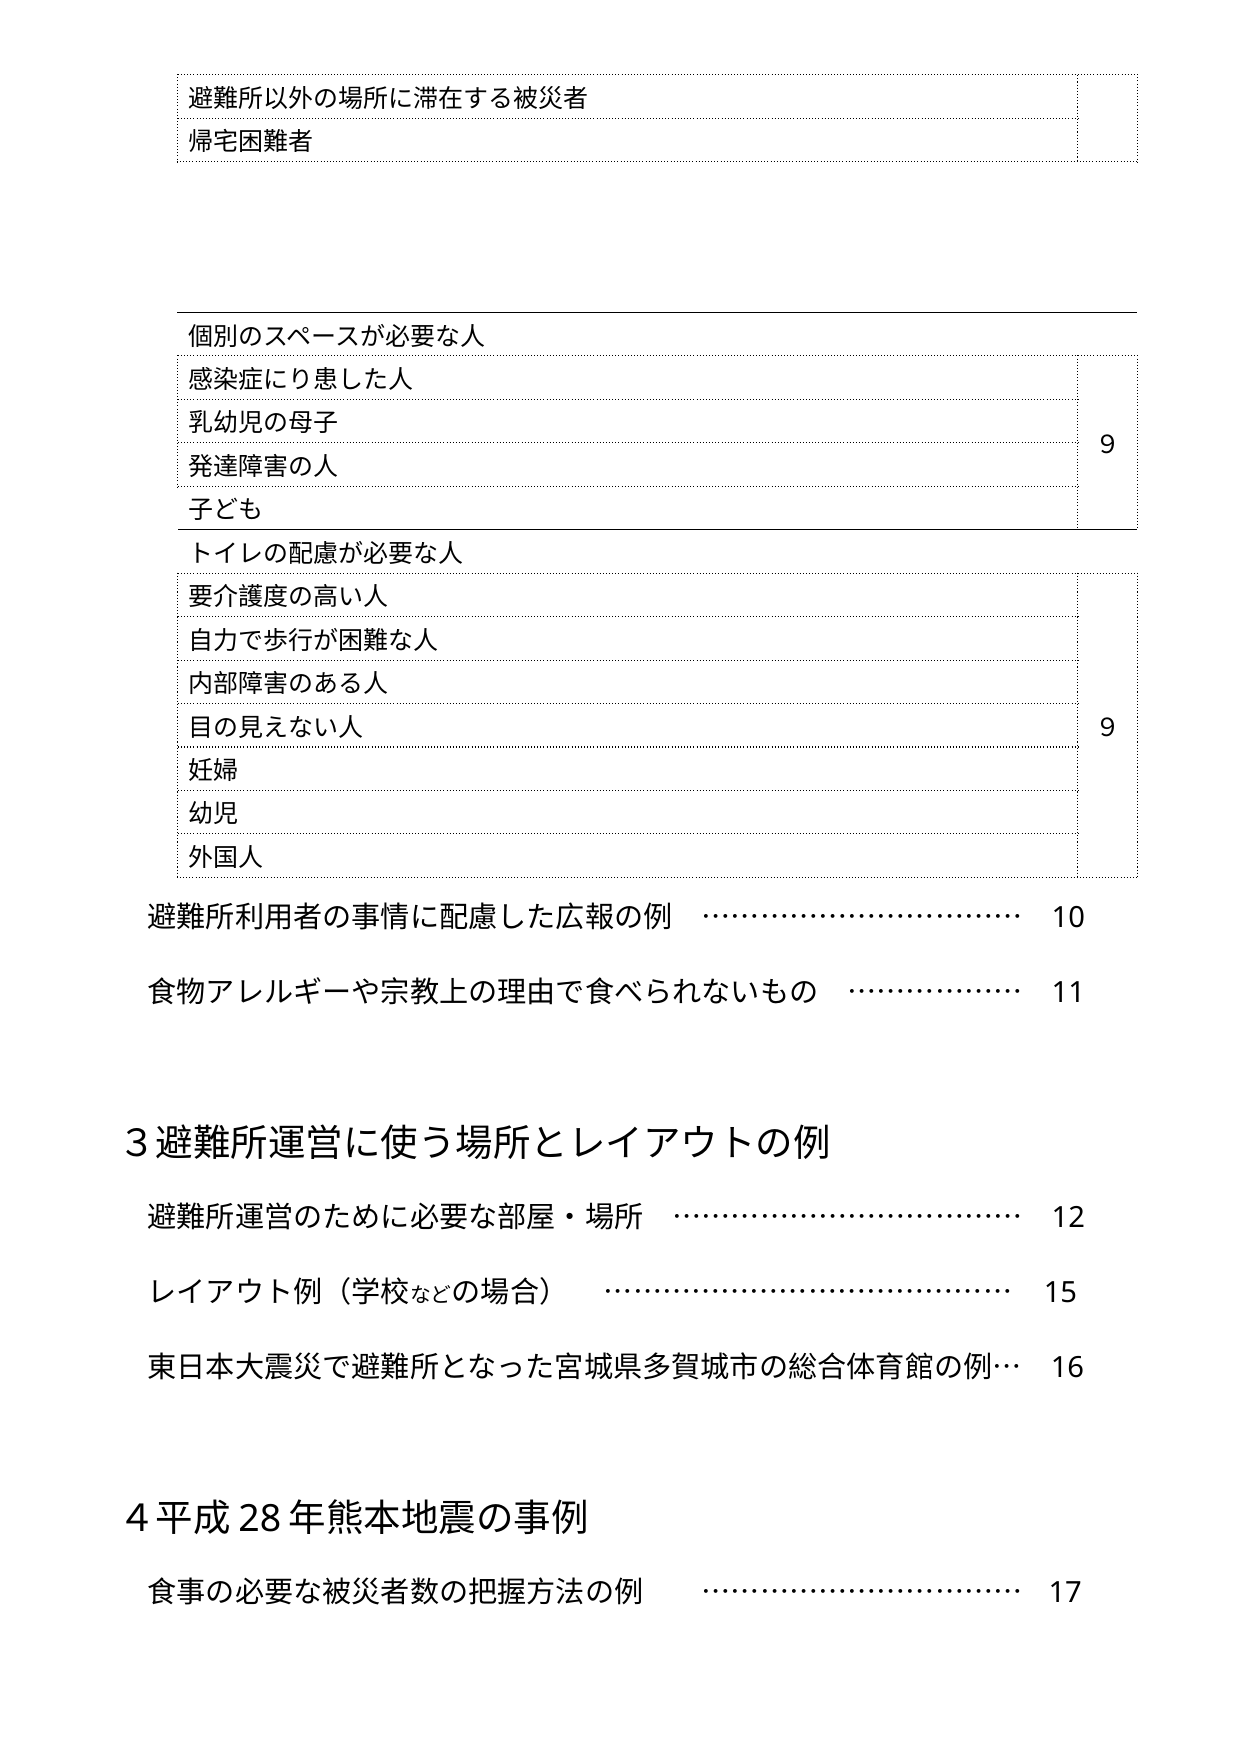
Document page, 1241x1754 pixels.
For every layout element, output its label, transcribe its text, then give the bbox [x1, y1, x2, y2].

table_cell 内部障害のある人 [177, 660, 1078, 703]
table_cell 自力で歩行が困難な人 [177, 616, 1078, 659]
table_cell ９ [1078, 573, 1137, 877]
table_cell 子ども [177, 486, 1078, 529]
text 食事の必要な被災者数の把握方法の例 …………………………… 17 [118, 1553, 1122, 1628]
text ４平成28年熊本地震の事例 [118, 1478, 1122, 1553]
text 避難所利用者の事情に配慮した広報の例 …………………………… 10 [118, 878, 1122, 953]
table_cell 避難所以外の場所に滞在する被災者 [177, 74, 1078, 117]
text 食物アレルギーや宗教上の理由で食べられないもの ……………… 11 [147, 953, 1122, 1028]
text 東日本大震災で避難所となった宮城県多賀城市の総合体育館の例… 16 [118, 1328, 1107, 1403]
text レイアウト例（学校などの場合） …………………………………… 15 [118, 1253, 1107, 1328]
table_cell 要介護度の高い人 [177, 573, 1078, 616]
table_cell 発達障害の人 [177, 442, 1078, 486]
table_cell 幼児 [177, 790, 1078, 833]
table_cell 外国人 [177, 833, 1078, 877]
table_cell トイレの配慮が必要な人 [177, 529, 1137, 573]
text 避難所運営のために必要な部屋・場所 ……………………………… 12 [118, 1178, 1107, 1253]
table_cell 帰宅困難者 [177, 118, 1078, 161]
table_cell 目の見えない人 [177, 703, 1078, 746]
table_cell ９ [1078, 355, 1137, 529]
table_header 個別のスペースが必要な人 [177, 313, 1137, 355]
table_cell 感染症にり患した人 [177, 355, 1078, 399]
table_cell 妊婦 [177, 746, 1078, 790]
table_cell 乳幼児の母子 [177, 399, 1078, 442]
text ３避難所運営に使う場所とレイアウトの例 [118, 1103, 1122, 1178]
